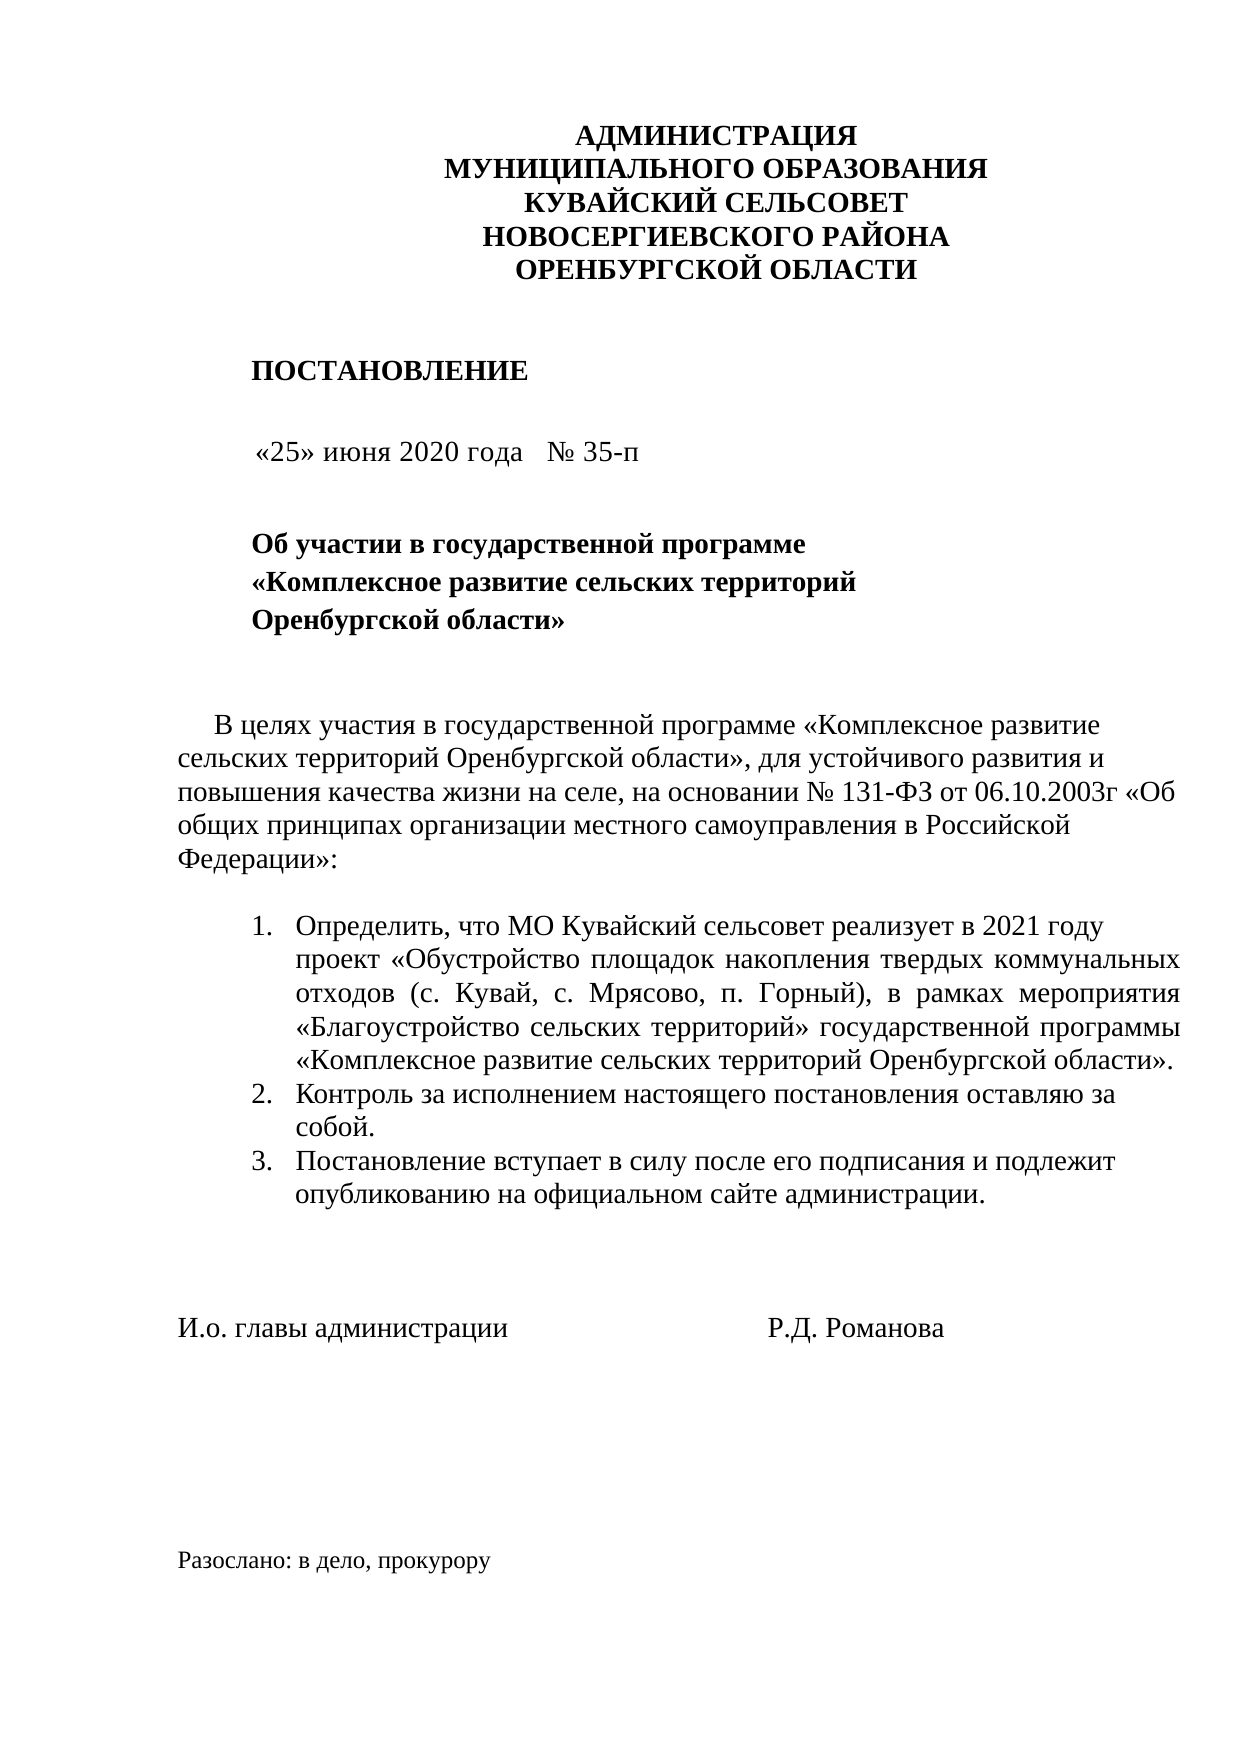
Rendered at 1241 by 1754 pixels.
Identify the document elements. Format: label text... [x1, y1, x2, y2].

text КУВАЙСКИЙ СЕЛЬСОВЕТ [177, 185, 1181, 219]
text собой. [295, 1109, 1181, 1143]
title «Комплексное развитие сельских территорий [177, 564, 1181, 598]
text НОВОСЕРГИЕВСКОГО РАЙОНА [177, 219, 1181, 252]
list Постановление вступает в силу после его подписания и подлежит [251, 1143, 1181, 1176]
text ПОСТАНОВЛЕНИЕ [177, 353, 1181, 386]
text И.о. главы администрации Р.Д. Романова [177, 1311, 1181, 1344]
text АДМИНИСТРАЦИЯ [177, 118, 1181, 152]
text В целях участия в государственной программе «Комплексное развитие сельских территорий Оренбургской области», для устойчивого развития и повышения качества жизни на селе, на основании № 131-ФЗ от 06.10.2003г «Об общих принципах организации местного самоуправления в Российской Федерации»: [177, 707, 1181, 874]
text опубликованию на официальном сайте администрации. [251, 1176, 1181, 1210]
text «25» июня 2020 года № 35-п [177, 434, 1181, 467]
list Контроль за исполнением настоящего постановления оставляю за [251, 1076, 1181, 1109]
list Определить, что МО Кувайский сельсовет реализует в 2021 году [251, 908, 1181, 942]
text ОРЕНБУРГСКОЙ ОБЛАСТИ [177, 252, 1181, 286]
title Об участии в государственной программе [177, 527, 1181, 560]
text МУНИЦИПАЛЬНОГО ОБРАЗОВАНИЯ [177, 152, 1181, 185]
title Оренбургской области» [177, 602, 1181, 636]
text Разослано: в дело, прокурору [177, 1545, 1181, 1574]
list проект «Обустройство площадок накопления твердых коммунальных отходов (с. Кувай, с. Мрясово, п. Горный), в рамках мероприятия «Благоустройство сельских территорий» государственной программы «Комплексное развитие сельских территорий Оренбургской области». [295, 942, 1181, 1076]
